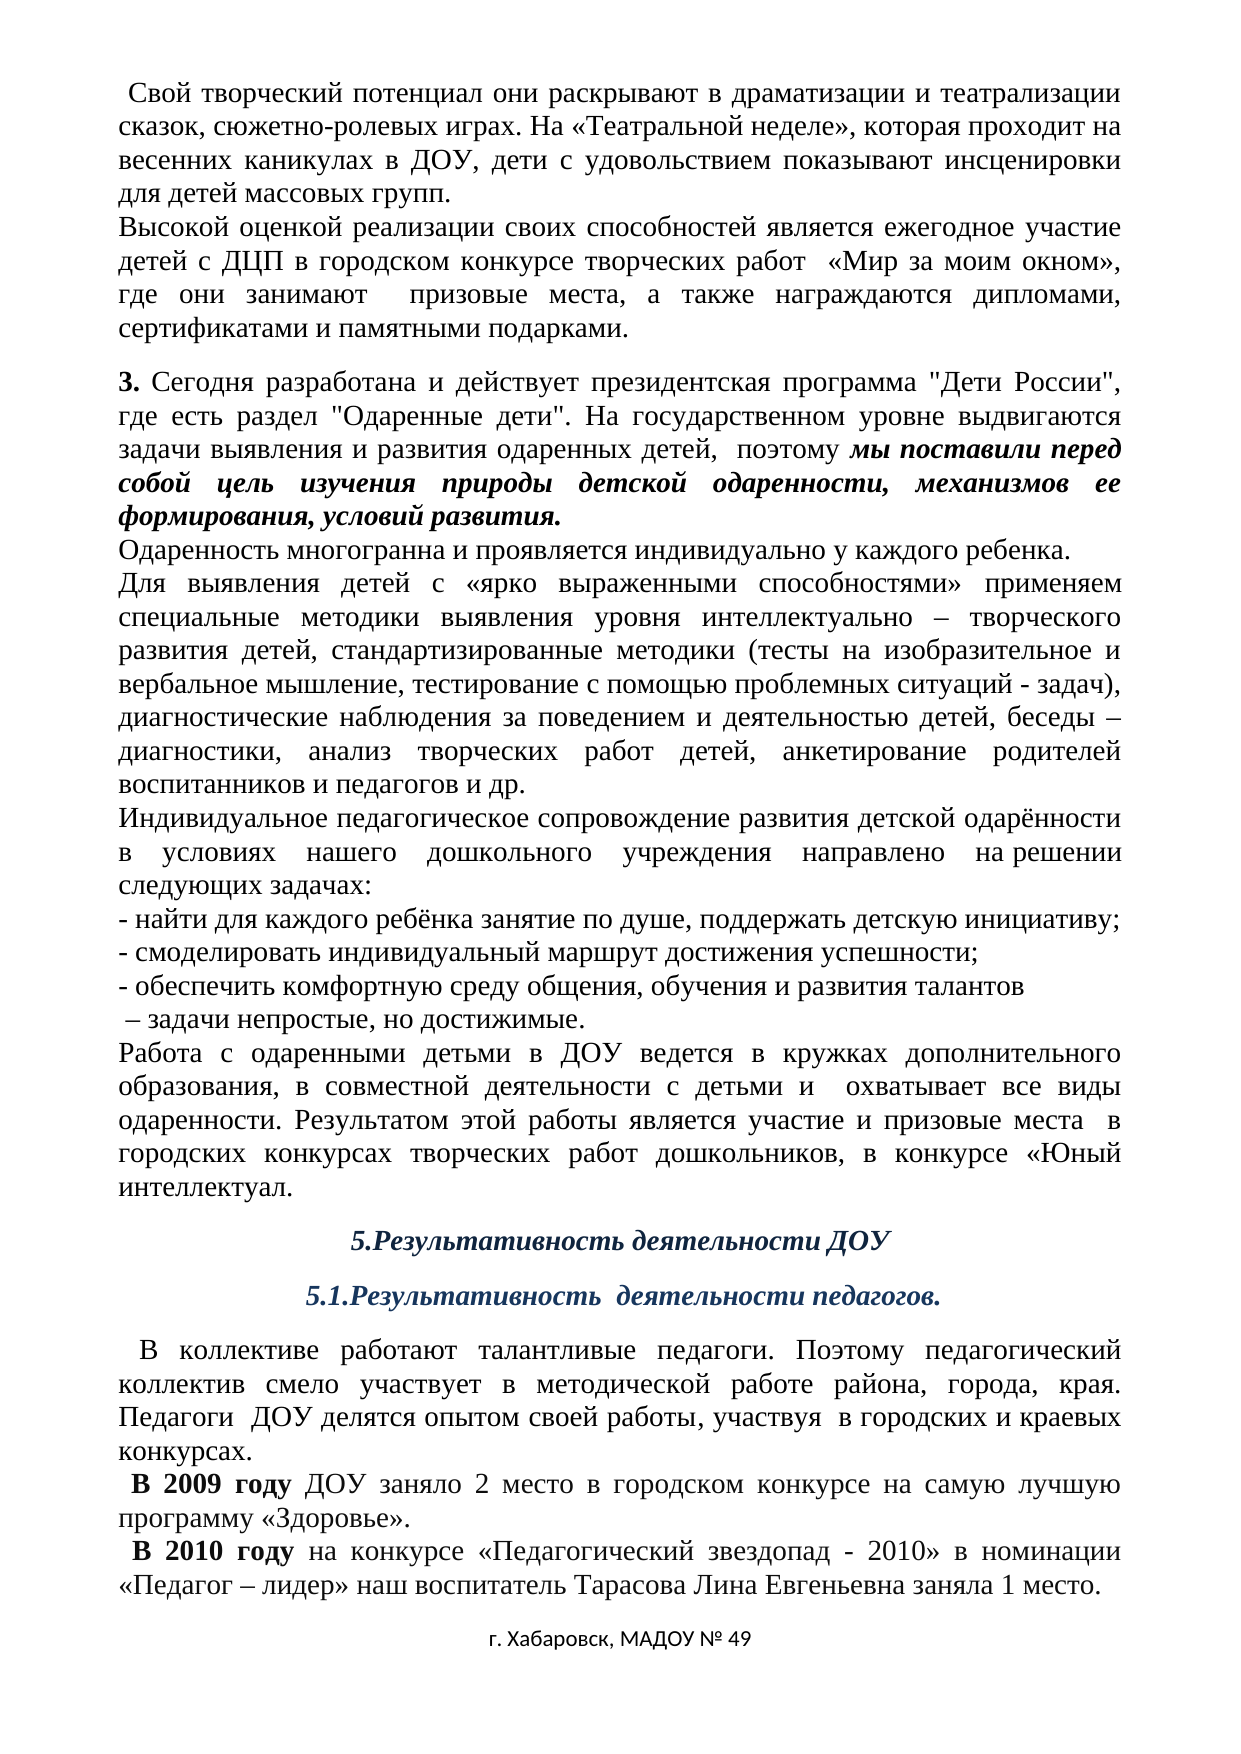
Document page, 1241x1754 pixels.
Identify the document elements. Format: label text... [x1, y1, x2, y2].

text – задачи непростые, но достижимые. [118, 1001, 1122, 1035]
text Свой творческий потенциал они раскрывают в драматизации и театрализации сказок, сюжетно-ролевых играх. На «Театральной неделе», которая проходит на весенних каникулах в ДОУ, дети с удовольствием показывают инсценировки для детей массовых групп. [118, 75, 1122, 209]
text Одаренность многогранна и проявляется индивидуально у каждого ребенка. [118, 532, 1122, 565]
text Индивидуальное педагогическое сопровождение развития детской одарённости в условиях нашего дошкольного учреждения направлено на решении следующих задачах: [118, 800, 1122, 901]
text 3. Сегодня разработана и действует президентская программа "Дети России", где есть раздел "Одаренные дети". На государственном уровне выдвигаются задачи выявления и развития одаренных детей, поэтому мы поставили перед собой цель изучения природы детской одаренности, механизмов ее формирования, условий развития. [118, 364, 1122, 532]
text 5.1.Результативность деятельности педагогов. [118, 1278, 1122, 1311]
text Высокой оценкой реализации своих способностей является ежегодное участие детей с ДЦП в городском конкурсе творческих работ «Мир за моим окном», где они занимают призовые места, а также награждаются дипломами, сертификатами и памятными подарками. [118, 209, 1122, 343]
text Для выявления детей с «ярко выраженными способностями» применяем специальные методики выявления уровня интеллектуально – творческого развития детей, стандартизированные методики (тесты на изобразительное и вербальное мышление, тестирование с помощью проблемных ситуаций - задач), диагностические наблюдения за поведением и деятельностью детей, беседы – диагностики, анализ творческих работ детей, анкетирование родителей воспитанников и педагогов и др. [118, 565, 1122, 800]
text - обеспечить комфортную среду общения, обучения и развития талантов [118, 968, 1122, 1001]
text В 2010 году на конкурсе «Педагогический звездопад - 2010» в номинации «Педагог – лидер» наш воспитатель Тарасова Лина Евгеньевна заняла 1 место. [118, 1533, 1122, 1601]
text - смоделировать индивидуальный маршрут достижения успешности; [118, 934, 1122, 968]
text В коллективе работают талантливые педагоги. Поэтому педагогический коллектив смело участвует в методической работе района, города, края. Педагоги ДОУ делятся опытом своей работы, участвуя в городских и краевых конкурсах. [118, 1332, 1122, 1466]
text - найти для каждого ребёнка занятие по душе, поддержать детскую инициативу; [118, 901, 1122, 934]
text В 2009 году ДОУ заняло 2 место в городском конкурсе на самую лучшую программу «Здоровье». [118, 1466, 1122, 1533]
text 5.Результативность деятельности ДОУ [118, 1223, 1122, 1257]
text Работа с одаренными детьми в ДОУ ведется в кружках дополнительного образования, в совместной деятельности с детьми и охватывает все виды одаренности. Результатом этой работы является участие и призовые места в городских конкурсах творческих работ дошкольников, в конкурсе «Юный интеллектуал. [118, 1035, 1122, 1203]
